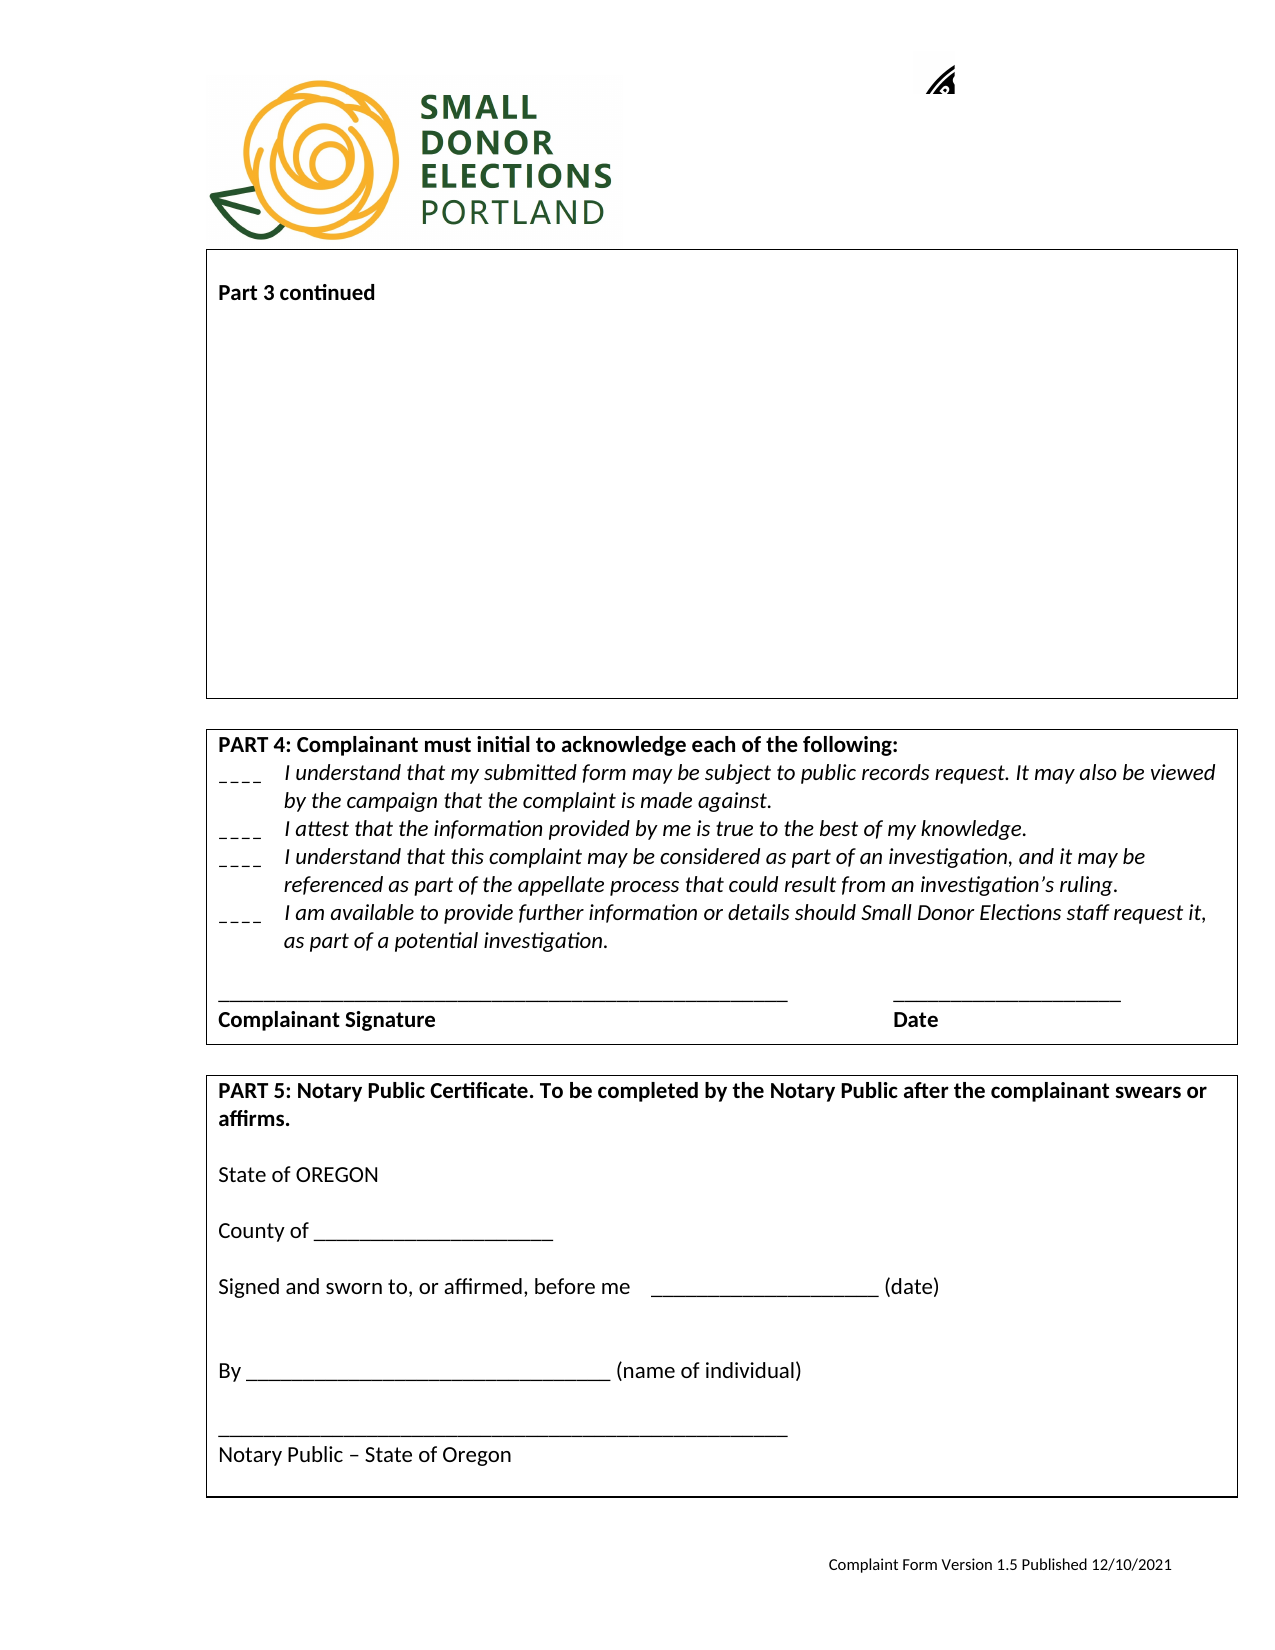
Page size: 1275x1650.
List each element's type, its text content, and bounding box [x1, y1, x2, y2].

table_header PART 5: Notary Public Certificate. To be completed by the Notary Public after the complainant swears or affirms. State of OREGON County of _____________________ Signed and sworn to, or affirmed, before me ____________________ (date) By ________________________________ (name of individual) __________________________________________________ Notary Public – State of Oregon [207, 1076, 1237, 1496]
table_header PART 4: Complainant must initial to acknowledge each of the following: ____ I understand that my submitted form may be subject to public records request. It may also be viewed by the campaign that the complaint is made against. ____ I attest that the information provided by me is true to the best of my knowledge. ____ I understand that this complaint may be considered as part of an investigation, and it may be referenced as part of the appellate process that could result from an investigation’s ruling. ____ I am available to provide further information or details should Small Donor Elections staff request it, as part of a potential investigation. __________________________________________________ ____________________ Complainant Signature Date [207, 730, 1237, 1044]
picture [206, 75, 624, 249]
picture [912, 51, 1094, 233]
